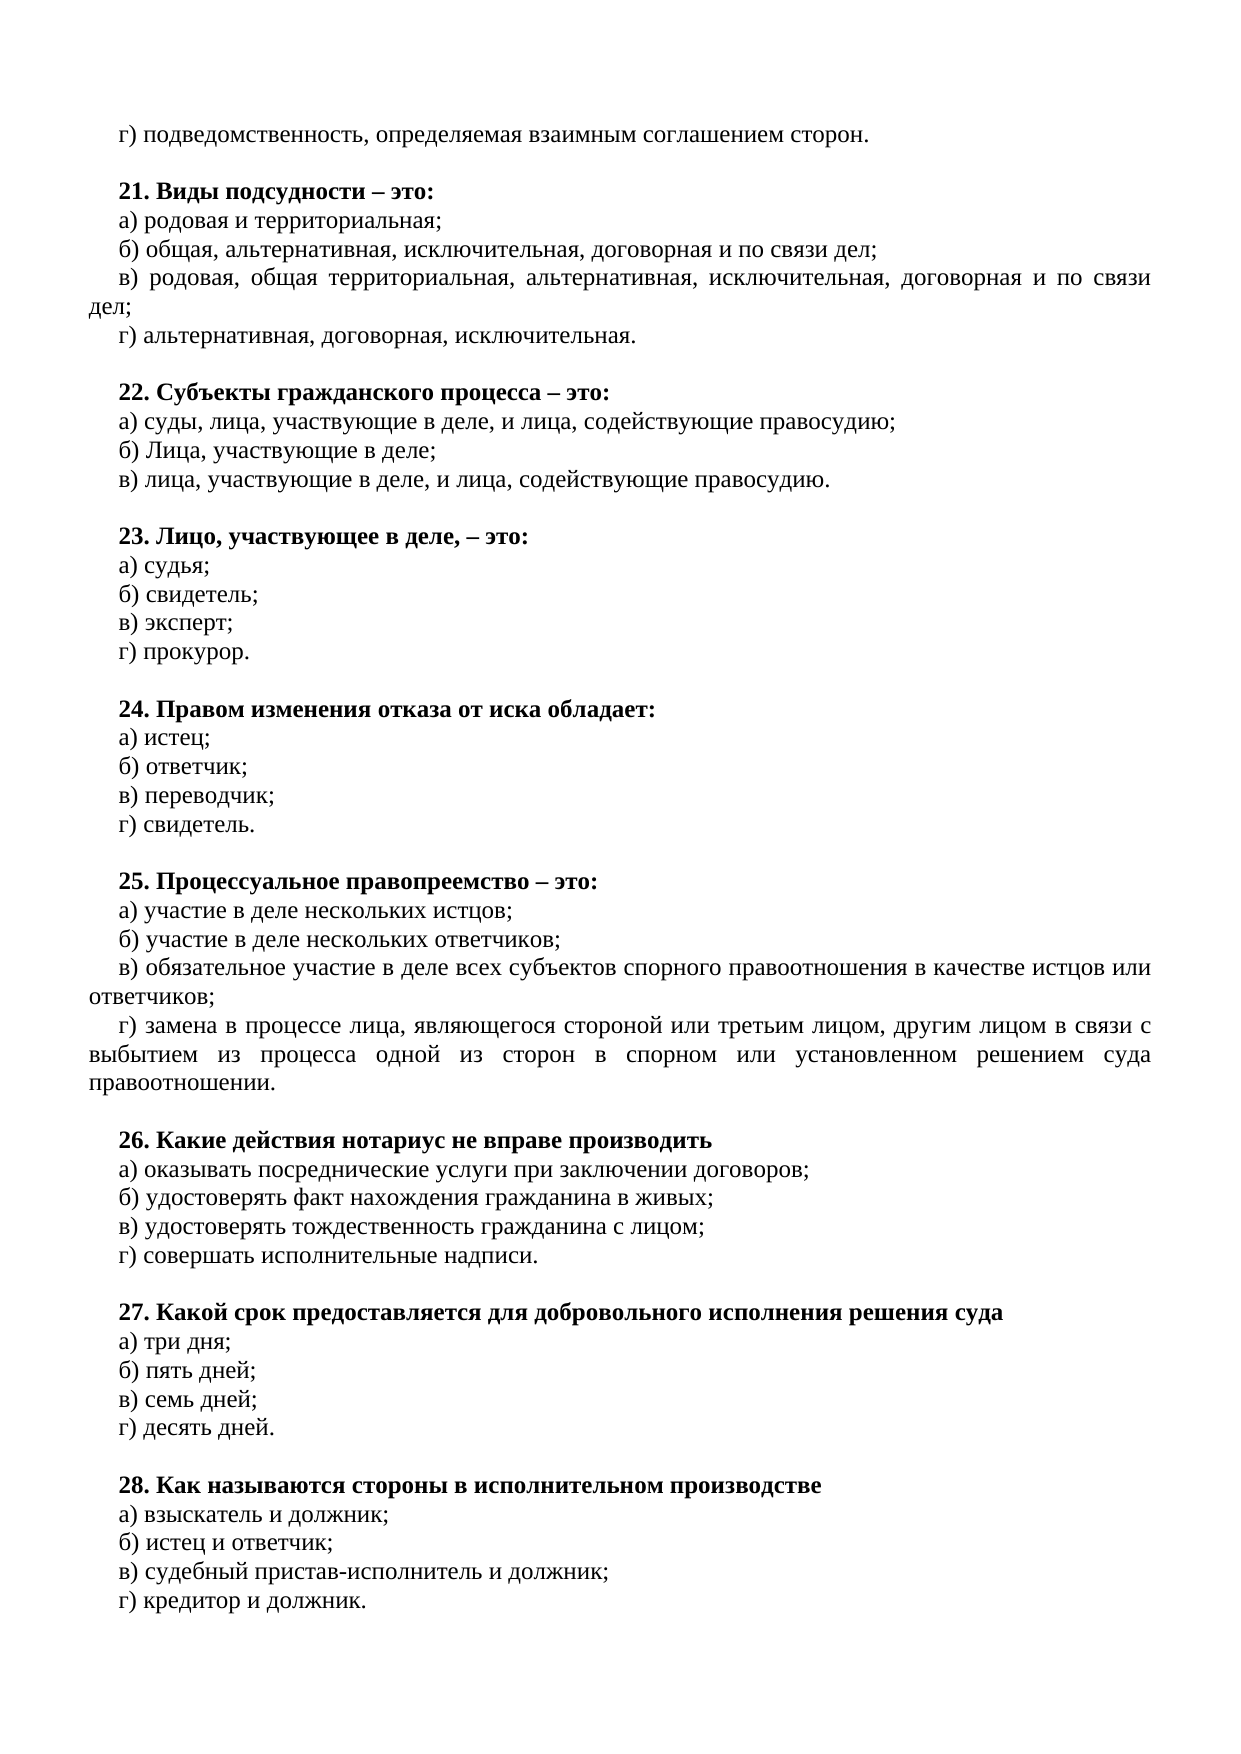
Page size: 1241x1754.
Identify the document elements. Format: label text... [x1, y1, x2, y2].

text в) удостоверять тождественность гражданина с лицом; [89, 1211, 1152, 1240]
text г) замена в процессе лица, являющегося стороной или третьим лицом, другим лицом в связи с выбытием из процесса одной из сторон в спорном или установленном решением суда правоотношении. [89, 1010, 1152, 1096]
text б) удостоверять факт нахождения гражданина в живых; [89, 1182, 1152, 1211]
text 28. Как называются стороны в исполнительном производстве [89, 1470, 1152, 1499]
text г) альтернативная, договорная, исключительная. [89, 320, 1152, 349]
text а) судья; [89, 550, 1152, 579]
text в) родовая, общая территориальная, альтернативная, исключительная, договорная и по связи дел; [89, 262, 1152, 320]
text в) переводчик; [89, 780, 1152, 809]
text а) участие в деле нескольких истцов; [89, 895, 1152, 924]
text г) десять дней. [89, 1412, 1152, 1441]
text б) ответчик; [89, 751, 1152, 780]
text г) кредитор и должник. [89, 1585, 1152, 1614]
text б) участие в деле нескольких ответчиков; [89, 924, 1152, 952]
text 21. Виды подсудности – это: [89, 176, 1152, 205]
text г) свидетель. [89, 809, 1152, 837]
text а) истец; [89, 722, 1152, 751]
text 27. Какой срок предоставляется для добровольного исполнения решения суда [89, 1297, 1152, 1326]
text а) суды, лица, участвующие в деле, и лица, содействующие правосудию; [89, 406, 1152, 435]
text в) лица, участвующие в деле, и лица, содействующие правосудию. [89, 464, 1152, 492]
text б) истец и ответчик; [89, 1527, 1152, 1556]
text б) общая, альтернативная, исключительная, договорная и по связи дел; [89, 234, 1152, 262]
text б) пять дней; [89, 1355, 1152, 1384]
text 24. Правом изменения отказа от иска обладает: [89, 694, 1152, 722]
text в) эксперт; [89, 607, 1152, 636]
text г) прокурор. [89, 636, 1152, 665]
text б) свидетель; [89, 579, 1152, 607]
text 22. Субъекты гражданского процесса – это: [89, 377, 1152, 406]
text а) три дня; [89, 1326, 1152, 1355]
text б) Лица, участвующие в деле; [89, 435, 1152, 464]
text 25. Процессуальное правопреемство – это: [89, 866, 1152, 895]
text в) обязательное участие в деле всех субъектов спорного правоотношения в качестве истцов или ответчиков; [89, 952, 1152, 1010]
text в) судебный пристав-исполнитель и должник; [89, 1556, 1152, 1585]
text а) родовая и территориальная; [89, 205, 1152, 234]
text г) совершать исполнительные надписи. [89, 1240, 1152, 1269]
text 23. Лицо, участвующее в деле, – это: [89, 521, 1152, 550]
text г) подведомственность, определяемая взаимным соглашением сторон. [89, 119, 1152, 147]
text а) оказывать посреднические услуги при заключении договоров; [89, 1154, 1152, 1182]
text а) взыскатель и должник; [89, 1499, 1152, 1527]
text 26. Какие действия нотариус не вправе производить [89, 1125, 1152, 1154]
text в) семь дней; [89, 1384, 1152, 1412]
